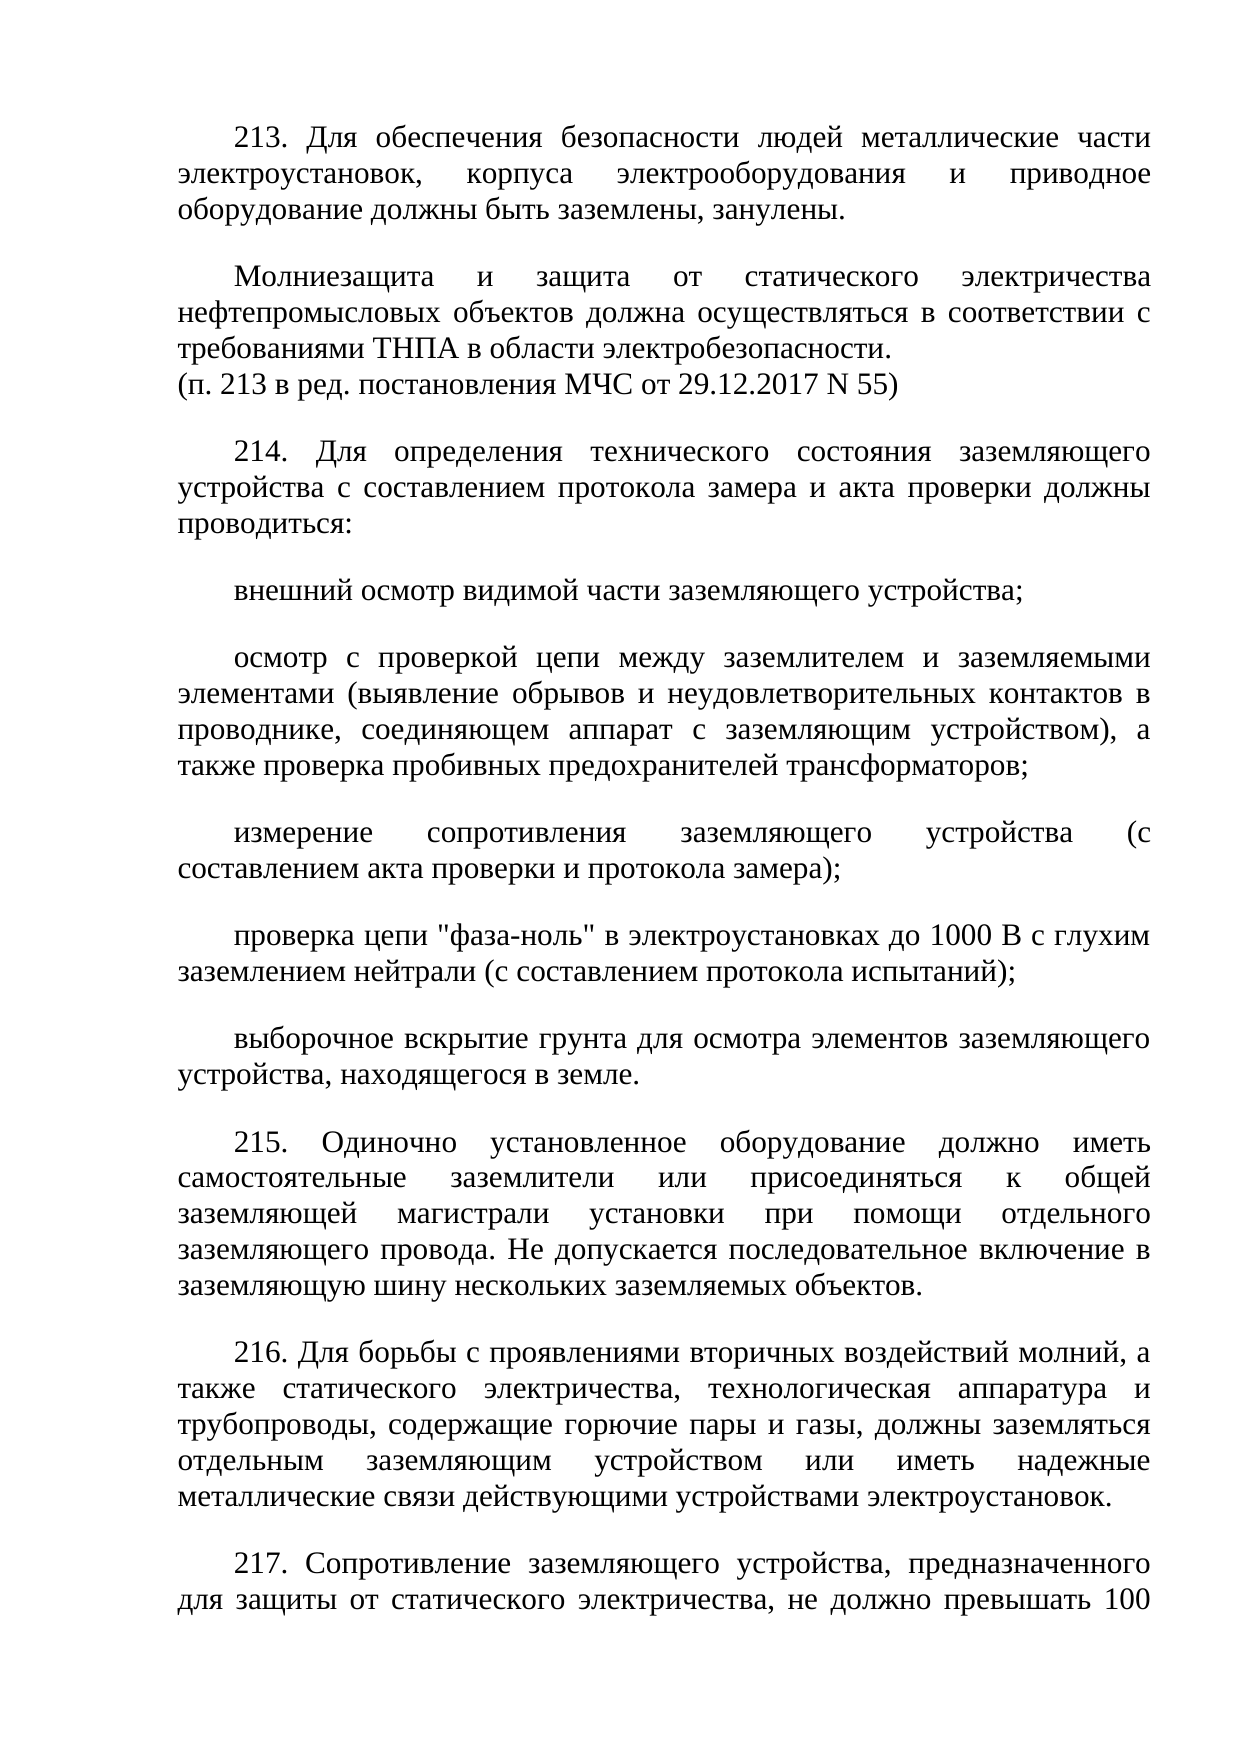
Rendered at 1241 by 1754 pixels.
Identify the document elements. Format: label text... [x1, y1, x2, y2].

text 216. Для борьбы с проявлениями вторичных воздействий молний, а также статического электричества, технологическая аппаратура и трубопроводы, содержащие горючие пары и газы, должны заземляться отдельным заземляющим устройством или иметь надежные металлические связи действующими устройствами электроустановок. [177, 1334, 1152, 1513]
text Молниезащита и защита от статического электричества нефтепромысловых объектов должна осуществляться в соответствии с требованиями ТНПА в области электробезопасности. [177, 257, 1152, 365]
text 213. Для обеспечения безопасности людей металлические части электроустановок, корпуса электрооборудования и приводное оборудование должны быть заземлены, занулены. [177, 118, 1152, 226]
text 215. Одиночно установленное оборудование должно иметь самостоятельные заземлители или присоединяться к общей заземляющей магистрали установки при помощи отдельного заземляющего провода. Не допускается последовательное включение в заземляющую шину нескольких заземляемых объектов. [177, 1123, 1152, 1302]
text измерение сопротивления заземляющего устройства (с составлением акта проверки и протокола замера); [177, 813, 1152, 885]
text внешний осмотр видимой части заземляющего устройства; [177, 571, 1152, 607]
text осмотр с проверкой цепи между заземлителем и заземляемыми элементами (выявление обрывов и неудовлетворительных контактов в проводнике, соединяющем аппарат с заземляющим устройством), а также проверка пробивных предохранителей трансформаторов; [177, 638, 1152, 782]
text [177, 1545, 1152, 1617]
text выборочное вскрытие грунта для осмотра элементов заземляющего устройства, находящегося в земле. [177, 1020, 1152, 1092]
text 214. Для определения технического состояния заземляющего устройства с составлением протокола замера и акта проверки должны проводиться: [177, 432, 1152, 540]
text (п. 213 в ред. постановления МЧС от 29.12.2017 N 55) [177, 365, 1152, 401]
text проверка цепи "фаза-ноль" в электроустановках до 1000 В с глухим заземлением нейтрали (с составлением протокола испытаний); [177, 917, 1152, 988]
